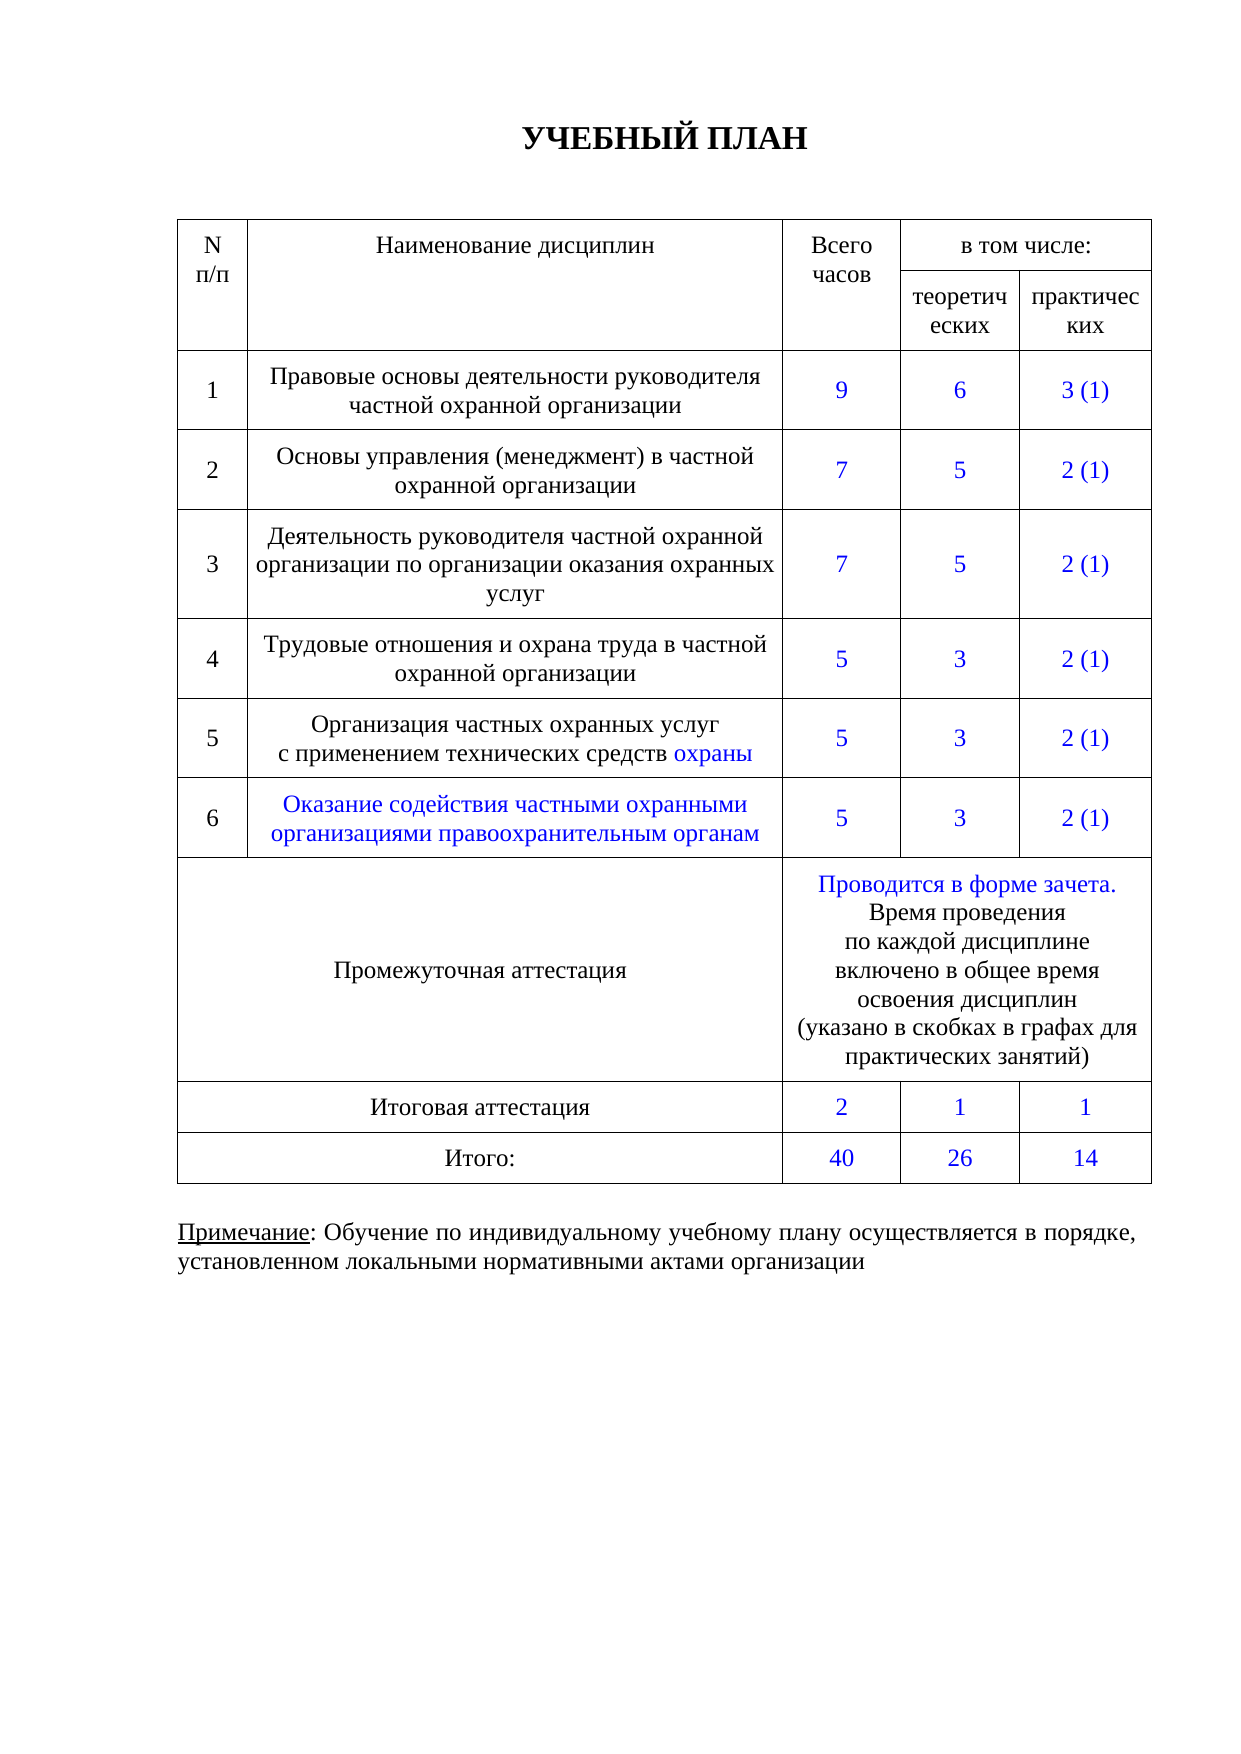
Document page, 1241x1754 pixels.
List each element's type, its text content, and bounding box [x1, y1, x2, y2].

table_cell 3 [901, 619, 1019, 697]
table_header Всего часов [783, 220, 900, 349]
title УЧЕБНЫЙ ПЛАН [177, 118, 1152, 156]
table_cell Итого: [178, 1133, 782, 1183]
table_cell 7 [783, 510, 900, 618]
table_cell Организация частных охранных услуг с применением технических средств охраны [248, 699, 782, 777]
table_cell 1 [178, 351, 247, 429]
table_cell практических [1020, 271, 1151, 349]
table_cell 2 [178, 430, 247, 509]
table_cell 2 [783, 1082, 900, 1132]
table_cell 3 [901, 778, 1019, 857]
table_cell 3 (1) [1020, 351, 1151, 429]
table_cell 2 (1) [1020, 699, 1151, 777]
table_cell Трудовые отношения и охрана труда в частной охранной организации [248, 619, 782, 697]
table_cell 3 [178, 510, 247, 618]
table_cell теоретических [901, 271, 1019, 349]
table_cell 6 [178, 778, 247, 857]
table_cell Промежуточная аттестация [178, 858, 782, 1081]
table_cell 5 [783, 778, 900, 857]
text Примечание: Обучение по индивидуальному учебному плану осуществляется в порядке, установленном локальными нормативными актами организации [177, 1217, 1137, 1275]
table_cell 3 [901, 699, 1019, 777]
table_cell 40 [783, 1133, 900, 1183]
table_cell 6 [901, 351, 1019, 429]
table_cell Проводится в форме зачета. Время проведения по каждой дисциплине включено в общее время освоения дисциплин (указано в скобках в графах для практических занятий) [783, 858, 1151, 1081]
table_cell 5 [783, 699, 900, 777]
table_cell 14 [1020, 1133, 1151, 1183]
table_cell 9 [783, 351, 900, 429]
table_cell 5 [901, 510, 1019, 618]
table_cell 2 (1) [1020, 510, 1151, 618]
table_cell 4 [178, 619, 247, 697]
table_cell 2 (1) [1020, 778, 1151, 857]
table_cell Основы управления (менеджмент) в частной охранной организации [248, 430, 782, 509]
table_cell Правовые основы деятельности руководителя частной охранной организации [248, 351, 782, 429]
table_cell 1 [1020, 1082, 1151, 1132]
table_header Наименование дисциплин [248, 220, 782, 349]
table_cell 2 (1) [1020, 430, 1151, 509]
table_cell 1 [901, 1082, 1019, 1132]
table_cell 5 [783, 619, 900, 697]
table_cell 26 [901, 1133, 1019, 1183]
table_cell Итоговая аттестация [178, 1082, 782, 1132]
table_cell 2 (1) [1020, 619, 1151, 697]
table_cell 7 [783, 430, 900, 509]
table_cell 5 [901, 430, 1019, 509]
table_header в том числе: [901, 220, 1151, 270]
table_header N п/п [178, 220, 247, 349]
table_cell Деятельность руководителя частной охранной организации по организации оказания охранных услуг [248, 510, 782, 618]
table_cell 5 [178, 699, 247, 777]
table_cell Оказание содействия частными охранными организациями правоохранительным органам [248, 778, 782, 857]
